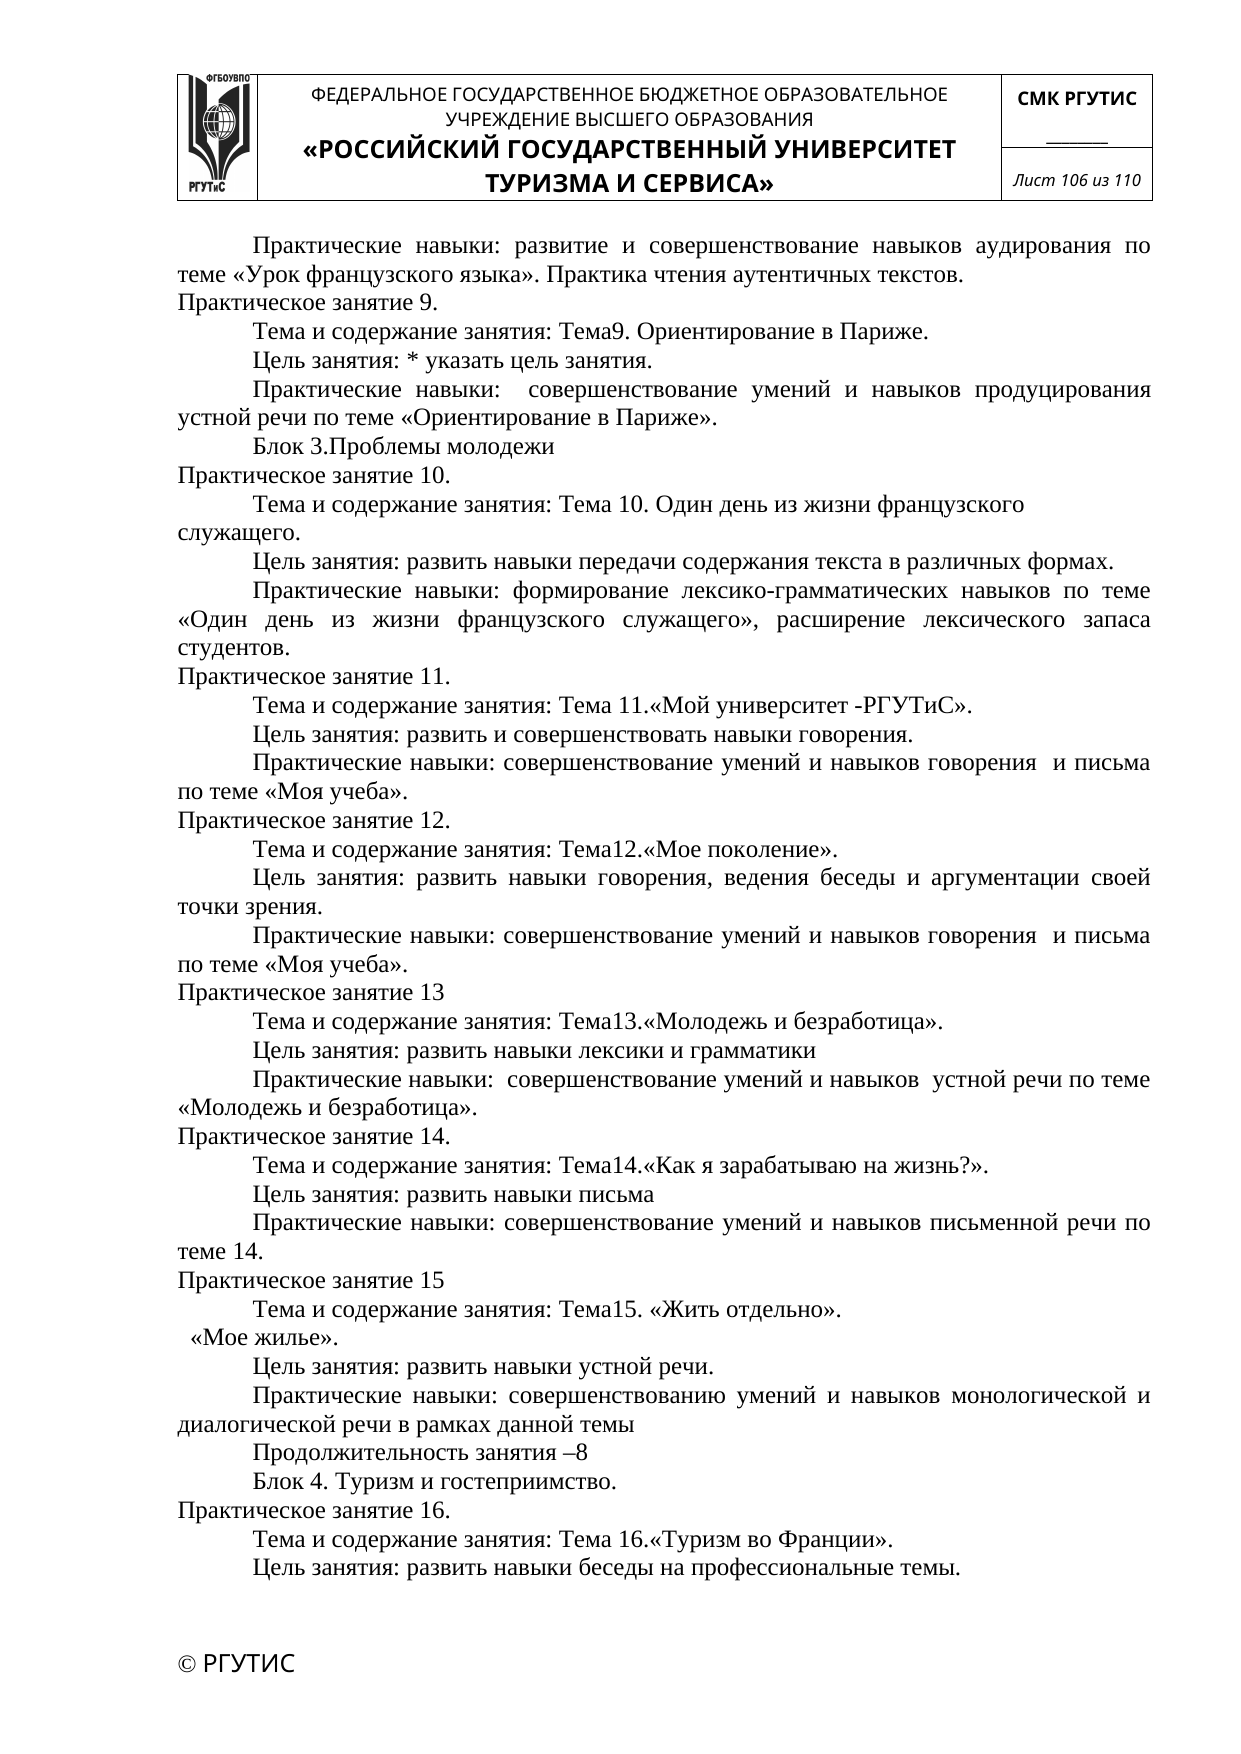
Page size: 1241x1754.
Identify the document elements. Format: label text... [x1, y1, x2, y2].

text Блок 3.Проблемы молодежи [177, 431, 1152, 460]
text Практическое занятие 13 [177, 977, 1152, 1006]
text Тема и содержание занятия: Тема15. «Жить отдельно». [177, 1294, 1152, 1322]
text Тема и содержание занятия: Тема14.«Как я зарабатываю на жизнь?». [177, 1150, 1152, 1179]
text Практическое занятие 12. [177, 805, 1152, 834]
text Цель занятия: развить и совершенствовать навыки говорения. [177, 719, 1152, 747]
text Цель занятия: развить навыки передачи содержания текста в различных формах. [177, 546, 1152, 575]
text Практическое занятие 9. [177, 287, 1152, 316]
text Практические навыки: совершенствование умений и навыков письменной речи по теме 14. [177, 1207, 1152, 1265]
text Цель занятия: * указать цель занятия. [177, 345, 1152, 374]
text Цель занятия: развить навыки письма [177, 1179, 1152, 1207]
text Цель занятия: развить навыки лексики и грамматики [177, 1035, 1152, 1064]
text Практические навыки: совершенствование умений и навыков продуцирования устной речи по теме «Ориентирование в Париже». [177, 374, 1152, 431]
text Цель занятия: развить навыки беседы на профессиональные темы. [177, 1552, 1152, 1581]
text Практические навыки: совершенствование умений и навыков устной речи по теме «Молодежь и безработица». [177, 1064, 1152, 1121]
text Практическое занятие 15 [177, 1265, 1152, 1294]
text «Мое жилье». [177, 1322, 1152, 1351]
text Практические навыки: совершенствованию умений и навыков монологической и диалогической речи в рамках данной темы [177, 1380, 1152, 1437]
text Практическое занятие 14. [177, 1121, 1152, 1150]
text Практическое занятие 10. [177, 460, 1152, 489]
text Тема и содержание занятия: Тема9. Ориентирование в Париже. [177, 316, 1152, 345]
text Цель занятия: развить навыки говорения, ведения беседы и аргументации своей точки зрения. [177, 862, 1152, 920]
text Практические навыки: развитие и совершенствование навыков аудирования по теме «Урок французского языка». Практика чтения аутентичных текстов. [177, 230, 1152, 287]
text Практические навыки: совершенствование умений и навыков говорения и письма по теме «Моя учеба». [177, 747, 1152, 805]
text Практическое занятие 16. [177, 1495, 1152, 1524]
text Тема и содержание занятия: Тема13.«Молодежь и безработица». [177, 1006, 1152, 1035]
text Тема и содержание занятия: Тема 16.«Туризм во Франции». [177, 1524, 1152, 1552]
text Цель занятия: развить навыки устной речи. [177, 1351, 1152, 1380]
text Тема и содержание занятия: Тема 11.«Мой университет -РГУТиС». [177, 690, 1152, 719]
text Практические навыки: совершенствование умений и навыков говорения и письма по теме «Моя учеба». [177, 920, 1152, 977]
text Практические навыки: формирование лексико-грамматических навыков по теме «Один день из жизни французского служащего», расширение лексического запаса студентов. [177, 575, 1152, 661]
text Продолжительность занятия –8 [177, 1437, 1152, 1466]
text Блок 4. Туризм и гостеприимство. [177, 1466, 1152, 1495]
text Тема и содержание занятия: Тема 10. Один день из жизни французского служащего. [177, 489, 1152, 546]
text Практическое занятие 11. [177, 661, 1152, 690]
picture [188, 74, 250, 192]
text Тема и содержание занятия: Тема12.«Мое поколение». [177, 834, 1152, 862]
